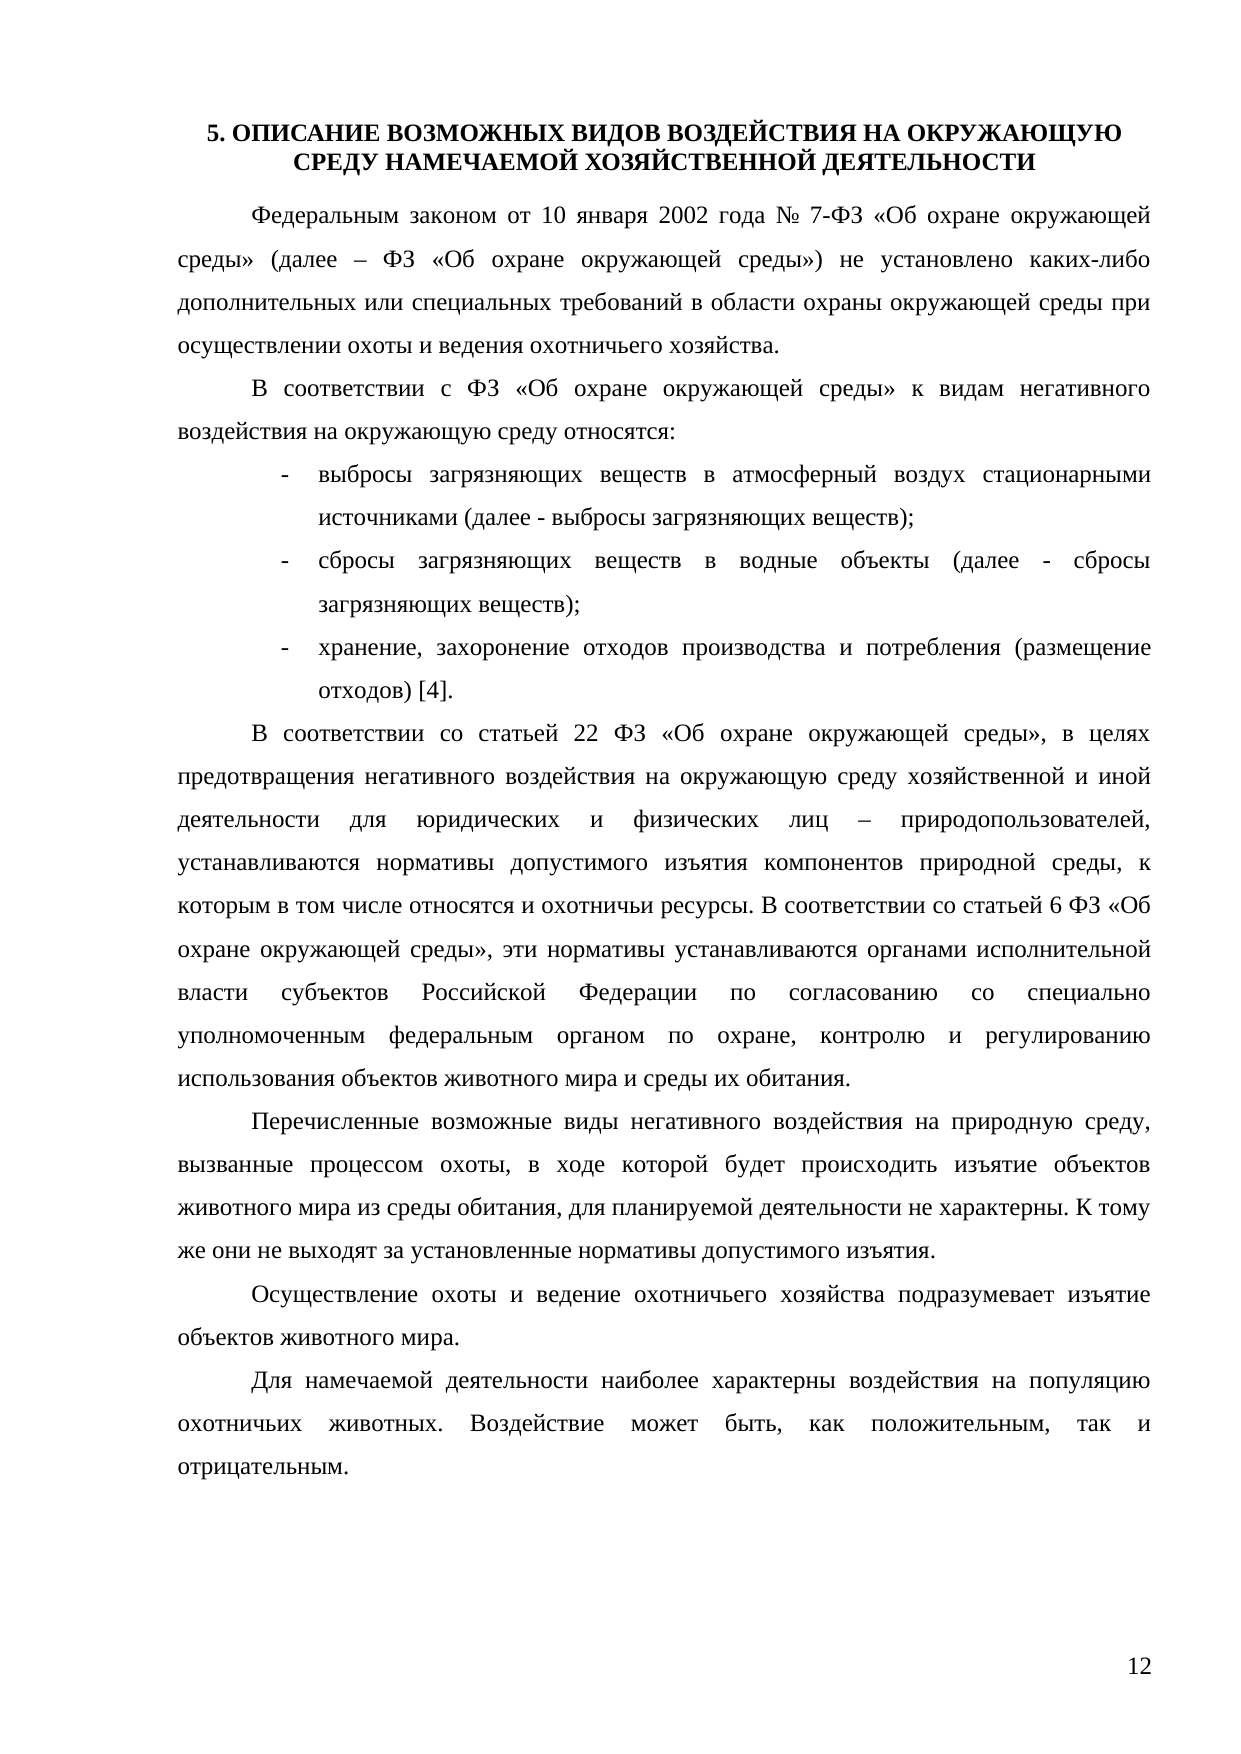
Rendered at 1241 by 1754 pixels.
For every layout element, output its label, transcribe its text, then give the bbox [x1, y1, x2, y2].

text В соответствии со статьей 22 ФЗ «Об охране окружающей среды», в целях предотвращения негативного воздействия на окружающую среду хозяйственной и иной деятельности для юридических и физических лиц – природопользователей, устанавливаются нормативы допустимого изъятия компонентов природной среды, к которым в том числе относятся и охотничьи ресурсы. В соответствии со статьей 6 ФЗ «Об охране окружающей среды», эти нормативы устанавливаются органами исполнительной власти субъектов Российской Федерации по согласованию со специально уполномоченным федеральным органом по охране, контролю и регулированию использования объектов животного мира и среды их обитания. [177, 718, 1152, 1092]
list хранение, захоронение отходов производства и потребления (размещение отходов) [4]. [281, 632, 1152, 704]
text Перечисленные возможные виды негативного воздействия на природную среду, вызванные процессом охоты, в ходе которой будет происходить изъятие объектов животного мира из среды обитания, для планируемой деятельности не характерны. К тому же они не выходят за установленные нормативы допустимого изъятия. [177, 1106, 1152, 1264]
subtitle 5. Описание возможных видов воздействия на окружающую среду намечаемой хозяйственной деятельности [177, 118, 1152, 176]
list сбросы загрязняющих веществ в водные объекты (далее - сбросы загрязняющих веществ); [281, 546, 1152, 617]
text В соответствии с ФЗ «Об охране окружающей среды» к видам негативного воздействия на окружающую среду относятся: [177, 373, 1152, 445]
list выбросы загрязняющих веществ в атмосферный воздух стационарными источниками (далее - выбросы загрязняющих веществ); [281, 459, 1152, 531]
text Федеральным законом от 10 января 2002 года № 7-ФЗ «Об охране окружающей среды» (далее – ФЗ «Об охране окружающей среды») не установлено каких-либо дополнительных или специальных требований в области охраны окружающей среды при осуществлении охоты и ведения охотничьего хозяйства. [177, 201, 1152, 359]
text Осуществление охоты и ведение охотничьего хозяйства подразумевает изъятие объектов животного мира. [177, 1279, 1152, 1351]
text Для намечаемой деятельности наиболее характерны воздействия на популяцию охотничьих животных. Воздействие может быть, как положительным, так и отрицательным. [177, 1365, 1152, 1480]
